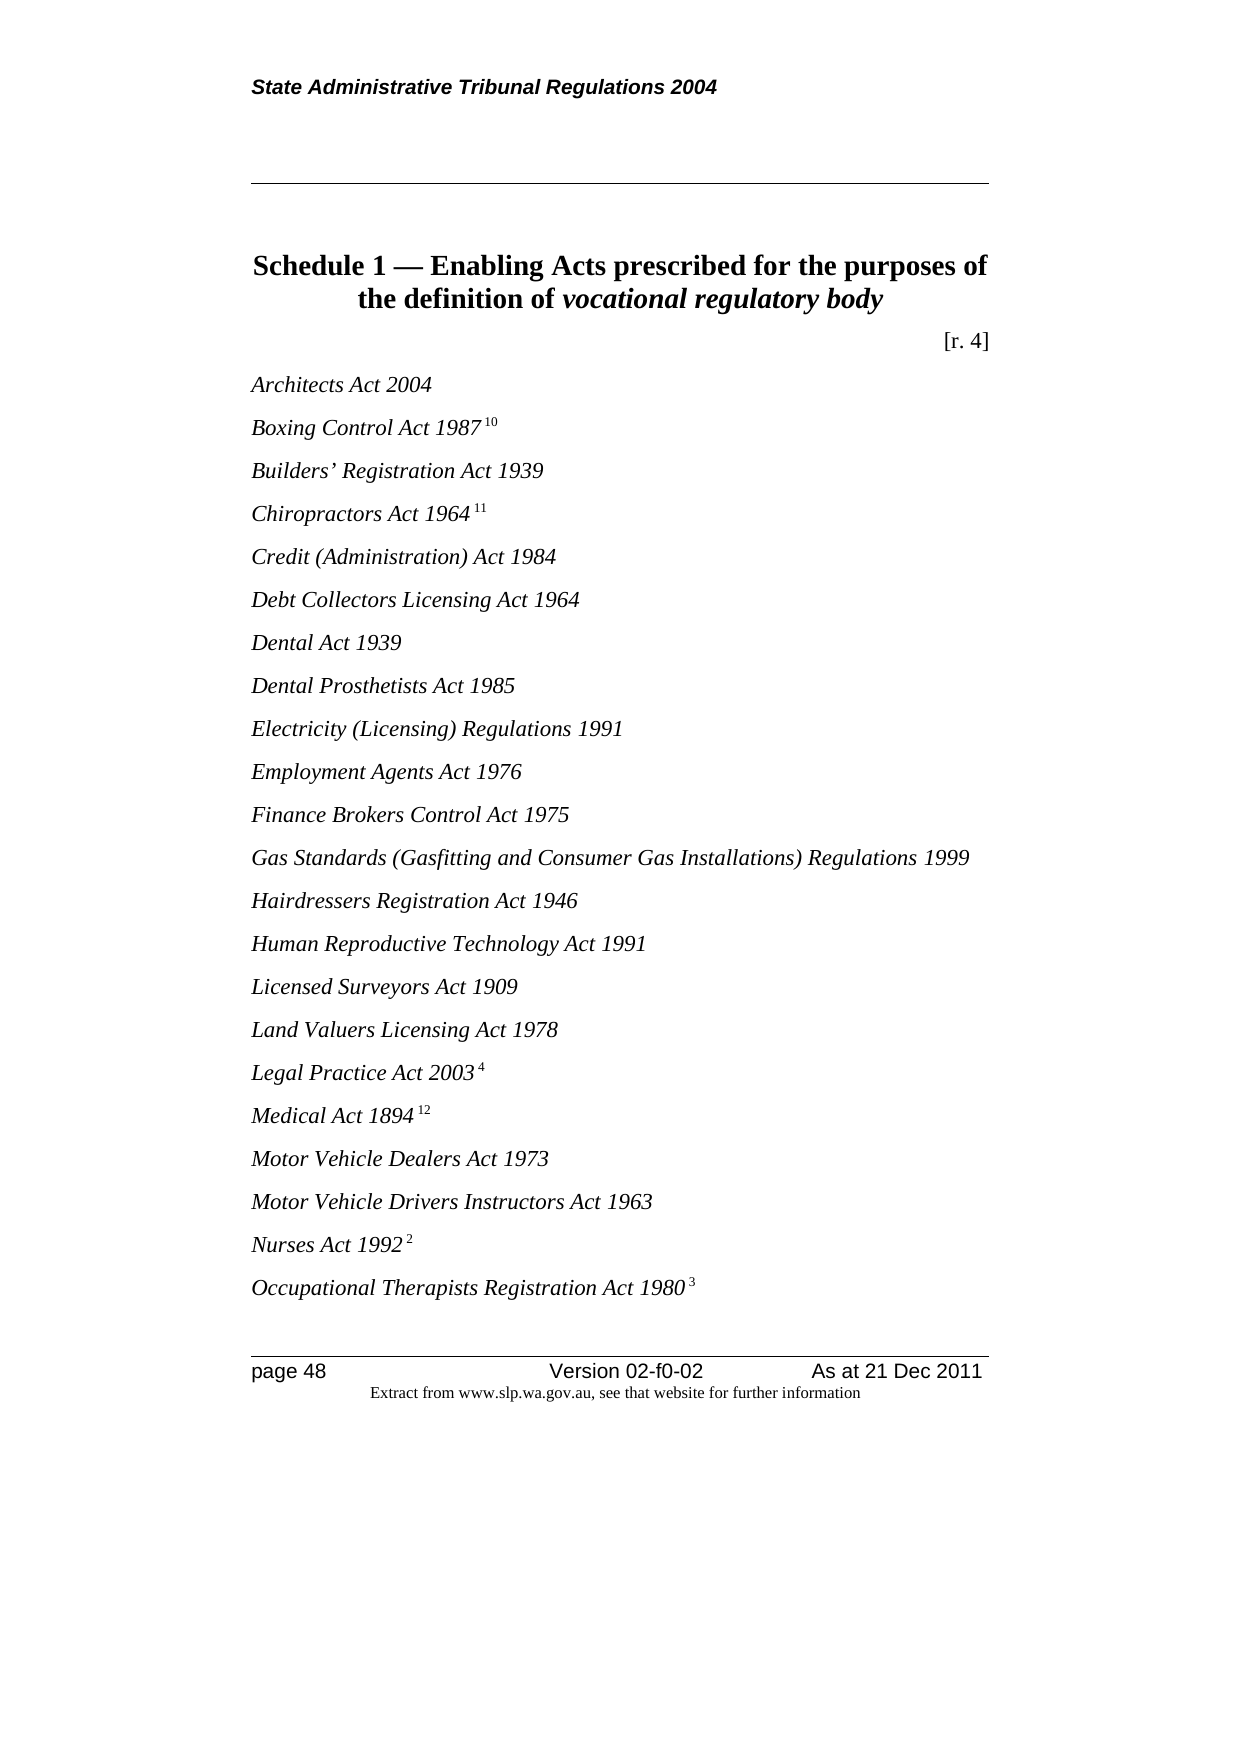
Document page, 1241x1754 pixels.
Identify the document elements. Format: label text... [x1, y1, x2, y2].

text Legal Practice Act 2003 4 [251, 1059, 989, 1085]
text Employment Agents Act 1976 [251, 758, 989, 784]
text Debt Collectors Licensing Act 1964 [251, 586, 989, 612]
text Boxing Control Act 1987 10 [251, 414, 989, 440]
text Electricity (Licensing) Regulations 1991 [251, 715, 989, 741]
text [r. 4] [251, 328, 989, 354]
text Motor Vehicle Dealers Act 1973 [251, 1145, 989, 1171]
text Human Reproductive Technology Act 1991 [251, 930, 989, 956]
text Land Valuers Licensing Act 1978 [251, 1016, 989, 1042]
text Builders’ Registration Act 1939 [251, 457, 989, 483]
text Hairdressers Registration Act 1946 [251, 887, 989, 913]
text Motor Vehicle Drivers Instructors Act 1963 [251, 1188, 989, 1214]
text Dental Prosthetists Act 1985 [251, 672, 989, 698]
text Occupational Therapists Registration Act 1980 3 [251, 1274, 989, 1300]
subtitle Schedule 1 — Enabling Acts prescribed for the purposes of the definition of vocational regulatory body [251, 248, 989, 315]
text Licensed Surveyors Act 1909 [251, 973, 989, 999]
text Nurses Act 1992 2 [251, 1231, 989, 1257]
text Medical Act 1894 12 [251, 1102, 989, 1128]
text Credit (Administration) Act 1984 [251, 543, 989, 569]
text Finance Brokers Control Act 1975 [251, 801, 989, 827]
text Chiropractors Act 1964 11 [251, 500, 989, 526]
text Architects Act 2004 [251, 371, 989, 397]
text Gas Standards (Gasfitting and Consumer Gas Installations) Regulations 1999 [251, 844, 989, 870]
text Dental Act 1939 [251, 629, 989, 655]
